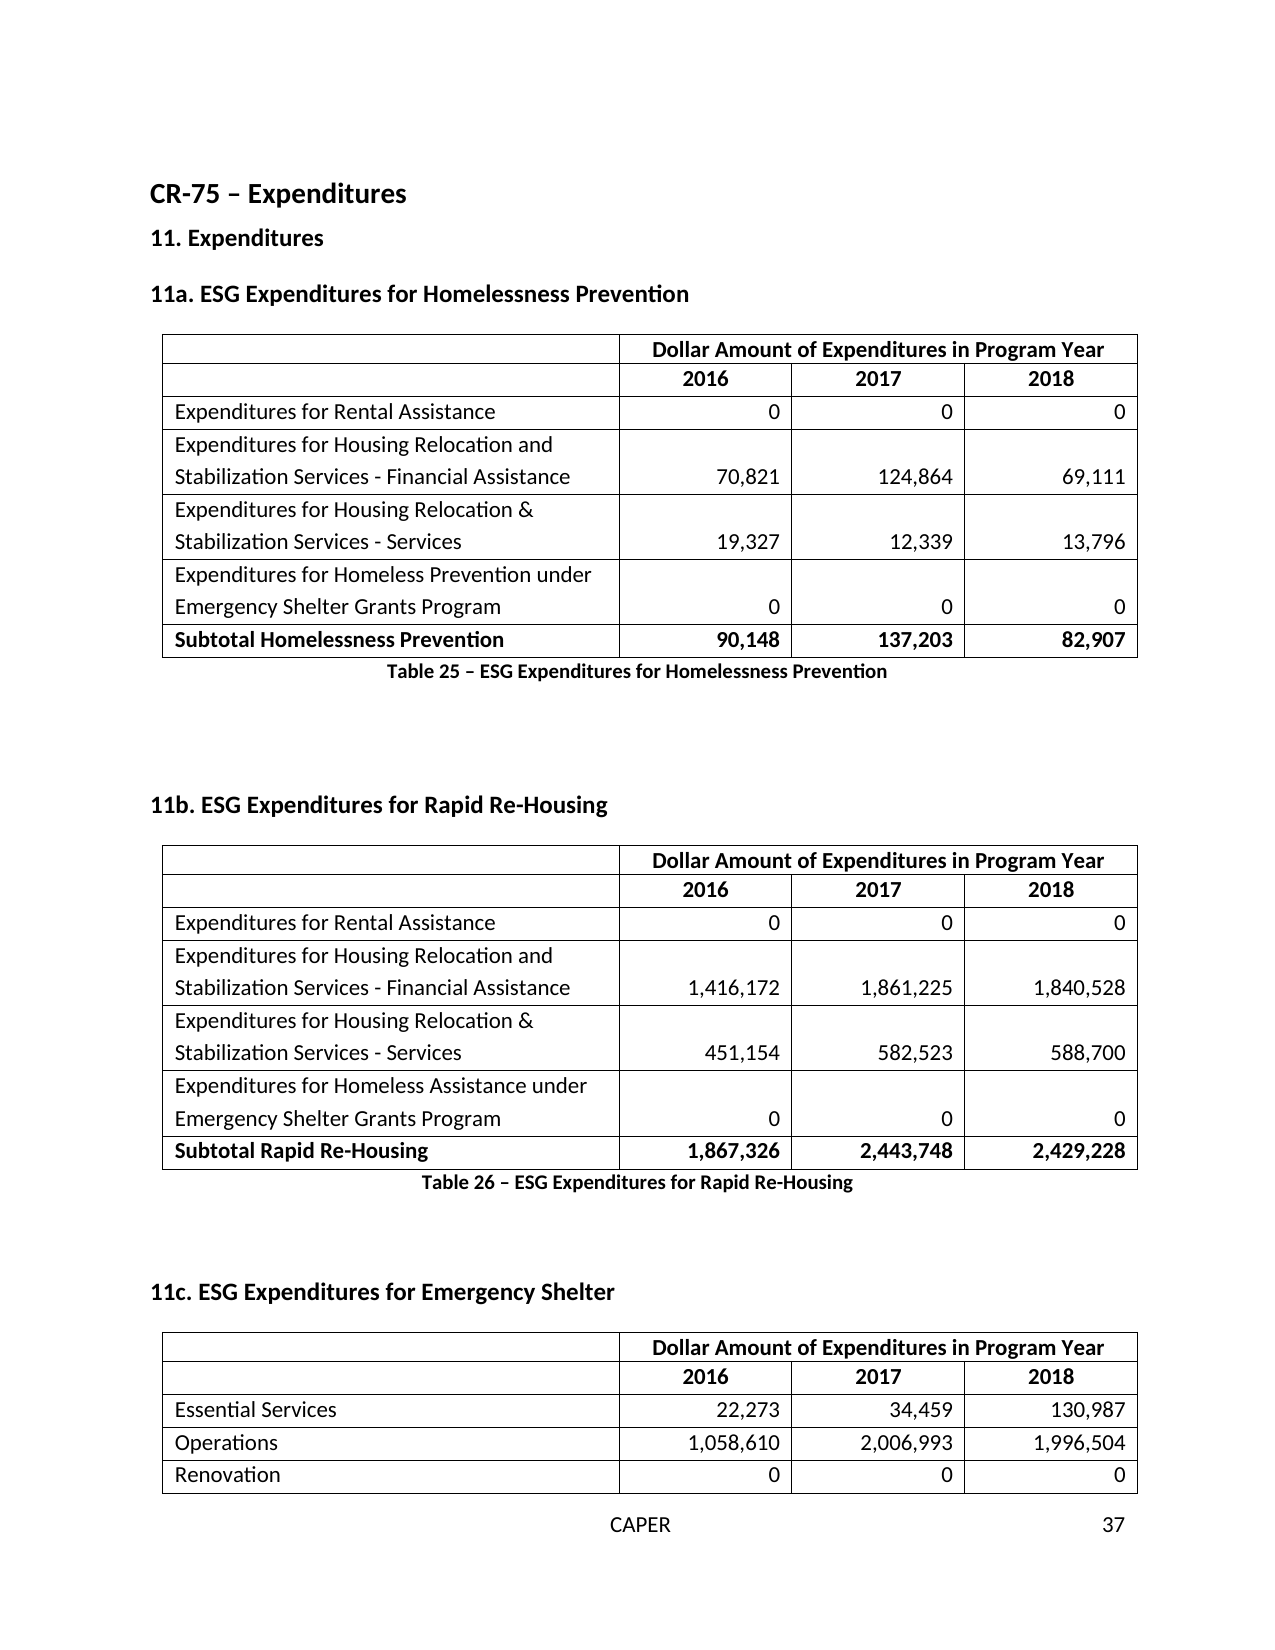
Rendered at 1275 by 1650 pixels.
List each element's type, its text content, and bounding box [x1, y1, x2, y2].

table_cell [163, 1362, 619, 1394]
table_cell [163, 364, 619, 396]
table_cell 34,459 [792, 1395, 964, 1427]
table_cell Essential Services [163, 1395, 619, 1427]
text 11b. ESG Expenditures for Rapid Re-Housing [150, 789, 1125, 820]
table_cell 1,861,225 [792, 941, 964, 1005]
table_cell 1,996,504 [965, 1428, 1137, 1459]
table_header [620, 1333, 1137, 1361]
table_cell 2,429,228 [965, 1137, 1137, 1168]
table_cell Expenditures for Housing Relocation and Stabilization Services - Financial Assistance [163, 941, 619, 1005]
table_header [163, 846, 619, 874]
text 11c. ESG Expenditures for Emergency Shelter [150, 1276, 1125, 1306]
table_cell 124,864 [792, 430, 964, 494]
table_cell 0 [792, 908, 964, 940]
subtitle CR-75 – Expenditures [150, 175, 1125, 211]
text Table 25 – ESG Expenditures for Homelessness Prevention [150, 658, 1125, 683]
text 11. Expenditures [150, 222, 1125, 253]
table_cell Expenditures for Housing Relocation & Stabilization Services - Services [163, 1006, 619, 1070]
table_cell 2017 [792, 1362, 964, 1394]
table_cell 12,339 [792, 495, 964, 559]
table_cell 2,006,993 [792, 1428, 964, 1459]
table_header Dollar Amount of Expenditures in Program Year [620, 335, 1137, 363]
table_cell 2016 [620, 875, 791, 907]
table_cell 22,273 [620, 1395, 791, 1427]
table_cell Expenditures for Homeless Prevention under Emergency Shelter Grants Program [163, 560, 619, 624]
text Table 26 – ESG Expenditures for Rapid Re-Housing [150, 1169, 1125, 1195]
table_cell Expenditures for Housing Relocation & Stabilization Services - Services [163, 495, 619, 559]
table_cell 1,416,172 [620, 941, 791, 1005]
table_cell 582,523 [792, 1006, 964, 1070]
table_cell 0 [965, 1071, 1137, 1136]
table_cell 0 [792, 560, 964, 624]
table_cell 0 [965, 908, 1137, 940]
table_cell 588,700 [965, 1006, 1137, 1070]
table_header [163, 335, 619, 363]
table_cell 2016 [620, 1362, 791, 1394]
table_cell 137,203 [792, 625, 964, 657]
table_cell 2,443,748 [792, 1137, 964, 1168]
table_cell 130,987 [965, 1395, 1137, 1427]
table_cell 19,327 [620, 495, 791, 559]
table_cell 451,154 [620, 1006, 791, 1070]
table_cell Expenditures for Rental Assistance [163, 908, 619, 940]
table_cell 1,058,610 [620, 1428, 791, 1459]
table_cell 0 [965, 1461, 1137, 1492]
table_cell 0 [620, 1461, 791, 1492]
table_cell 0 [965, 560, 1137, 624]
table_cell 2017 [792, 875, 964, 907]
table_header [163, 1333, 619, 1361]
table_cell 0 [620, 560, 791, 624]
table_cell 13,796 [965, 495, 1137, 559]
table_cell Operations [163, 1428, 619, 1459]
table_header Dollar Amount of Expenditures in Program Year [620, 846, 1137, 874]
table_cell 82,907 [965, 625, 1137, 657]
table_cell 0 [792, 397, 964, 429]
table_cell 70,821 [620, 430, 791, 494]
table_cell 0 [792, 1461, 964, 1492]
table_cell 2018 [965, 364, 1137, 396]
table_cell 2016 [620, 364, 791, 396]
table_cell 0 [965, 397, 1137, 429]
table_cell Expenditures for Rental Assistance [163, 397, 619, 429]
table_cell 2018 [965, 1362, 1137, 1394]
table_cell 0 [620, 1071, 791, 1136]
table_cell 69,111 [965, 430, 1137, 494]
table_cell Renovation [163, 1461, 619, 1492]
table_cell 2018 [965, 875, 1137, 907]
table_cell 2017 [792, 364, 964, 396]
table_cell Expenditures for Housing Relocation and Stabilization Services - Financial Assistance [163, 430, 619, 494]
table_cell Expenditures for Homeless Assistance under Emergency Shelter Grants Program [163, 1071, 619, 1136]
table_cell 90,148 [620, 625, 791, 657]
table_cell 0 [620, 397, 791, 429]
table_cell 1,867,326 [620, 1137, 791, 1168]
table_cell [163, 875, 619, 907]
table_cell Subtotal Homelessness Prevention [163, 625, 619, 657]
table_cell 1,840,528 [965, 941, 1137, 1005]
text 11a. ESG Expenditures for Homelessness Prevention [150, 278, 1125, 308]
table_cell 0 [620, 908, 791, 940]
table_cell Subtotal Rapid Re-Housing [163, 1137, 619, 1168]
table_cell 0 [792, 1071, 964, 1136]
